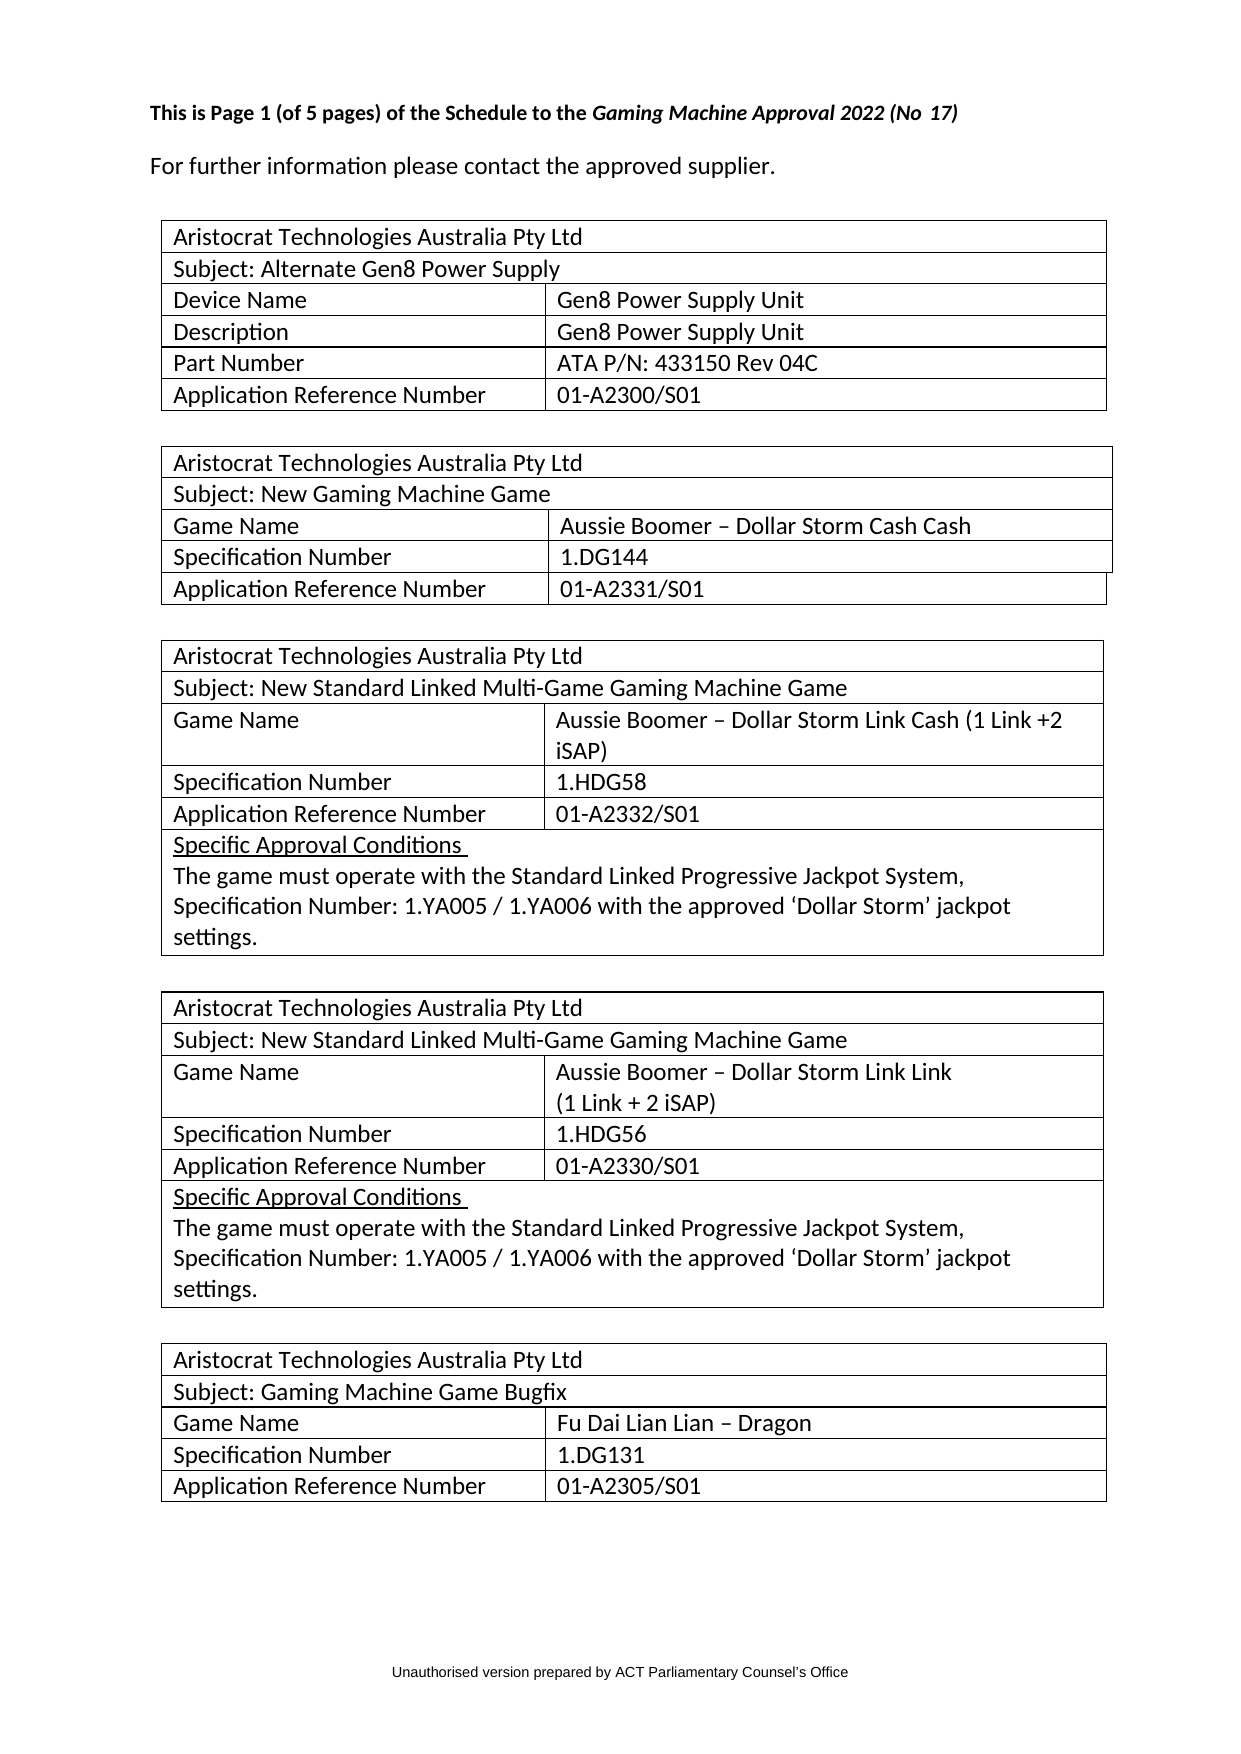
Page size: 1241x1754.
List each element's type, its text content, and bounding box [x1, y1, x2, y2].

table_cell Specification Number [162, 1118, 544, 1149]
table_cell Application Reference Number [162, 798, 544, 828]
table_cell Specific Approval Conditions The game must operate with the Standard Linked Progressive Jackpot System, Specification Number: 1.YA005 / 1.YA006 with the approved ‘Dollar Storm’ jackpot settings. [162, 830, 1103, 955]
table_cell Aussie Boomer – Dollar Storm Cash Cash [549, 510, 1112, 540]
table_cell Part Number [162, 348, 545, 378]
table_cell Description [162, 316, 545, 346]
table_cell Gen8 Power Supply Unit [546, 316, 1106, 346]
table_cell 1.HDG56 [545, 1118, 1103, 1149]
table_cell Application Reference Number [162, 1150, 544, 1180]
text For further information please contact the approved supplier. [150, 150, 1090, 181]
table_cell Fu Dai Lian Lian – Dragon [546, 1408, 1106, 1438]
table_cell Specification Number [162, 766, 544, 797]
table_cell 01-A2305/S01 [546, 1471, 1106, 1501]
table_cell Specific Approval Conditions The game must operate with the Standard Linked Progressive Jackpot System, Specification Number: 1.YA005 / 1.YA006 with the approved ‘Dollar Storm’ jackpot settings. [162, 1181, 1103, 1307]
table_header Aristocrat Technologies Australia Pty Ltd [162, 447, 1112, 477]
table_cell Subject: Gaming Machine Game Bugfix [162, 1376, 1106, 1406]
table_cell Specification Number [162, 1439, 545, 1469]
table_cell 01-A2330/S01 [545, 1150, 1103, 1180]
table_header Aristocrat Technologies Australia Pty Ltd [162, 993, 1103, 1023]
table_cell ATA P/N: 433150 Rev 04C [546, 348, 1106, 378]
table_header Aristocrat Technologies Australia Pty Ltd [162, 641, 1103, 671]
table_header Aristocrat Technologies Australia Pty Ltd [162, 221, 1106, 252]
table_cell 1.DG144 [549, 541, 1112, 572]
table_cell Game Name [162, 1056, 544, 1117]
table_cell Device Name [162, 284, 545, 315]
table_cell Subject: Alternate Gen8 Power Supply [162, 253, 1106, 283]
table_cell 01-A2300/S01 [546, 379, 1106, 409]
table_cell Subject: New Standard Linked Multi-Game Gaming Machine Game [162, 672, 1103, 703]
table_cell Game Name [162, 1408, 545, 1438]
table_cell 1.DG131 [546, 1439, 1106, 1469]
table_cell 01-A2331/S01 [549, 573, 1106, 603]
table_cell Application Reference Number [162, 573, 548, 603]
table_cell Subject: New Standard Linked Multi-Game Gaming Machine Game [162, 1024, 1103, 1055]
table_cell Gen8 Power Supply Unit [546, 284, 1106, 315]
table_cell Specification Number [162, 541, 548, 572]
table_cell Subject: New Gaming Machine Game [162, 478, 1112, 509]
table_cell Game Name [162, 704, 544, 765]
table_cell Game Name [162, 510, 548, 540]
table_cell Application Reference Number [162, 379, 545, 409]
table_cell Aussie Boomer – Dollar Storm Link Link (1 Link + 2 iSAP) [545, 1056, 1103, 1117]
table_cell 1.HDG58 [545, 766, 1103, 797]
table_cell 01-A2332/S01 [545, 798, 1103, 828]
table_header Aristocrat Technologies Australia Pty Ltd [162, 1344, 1106, 1375]
table_cell Application Reference Number [162, 1471, 545, 1501]
table_cell Aussie Boomer – Dollar Storm Link Cash (1 Link +2 iSAP) [545, 704, 1103, 765]
